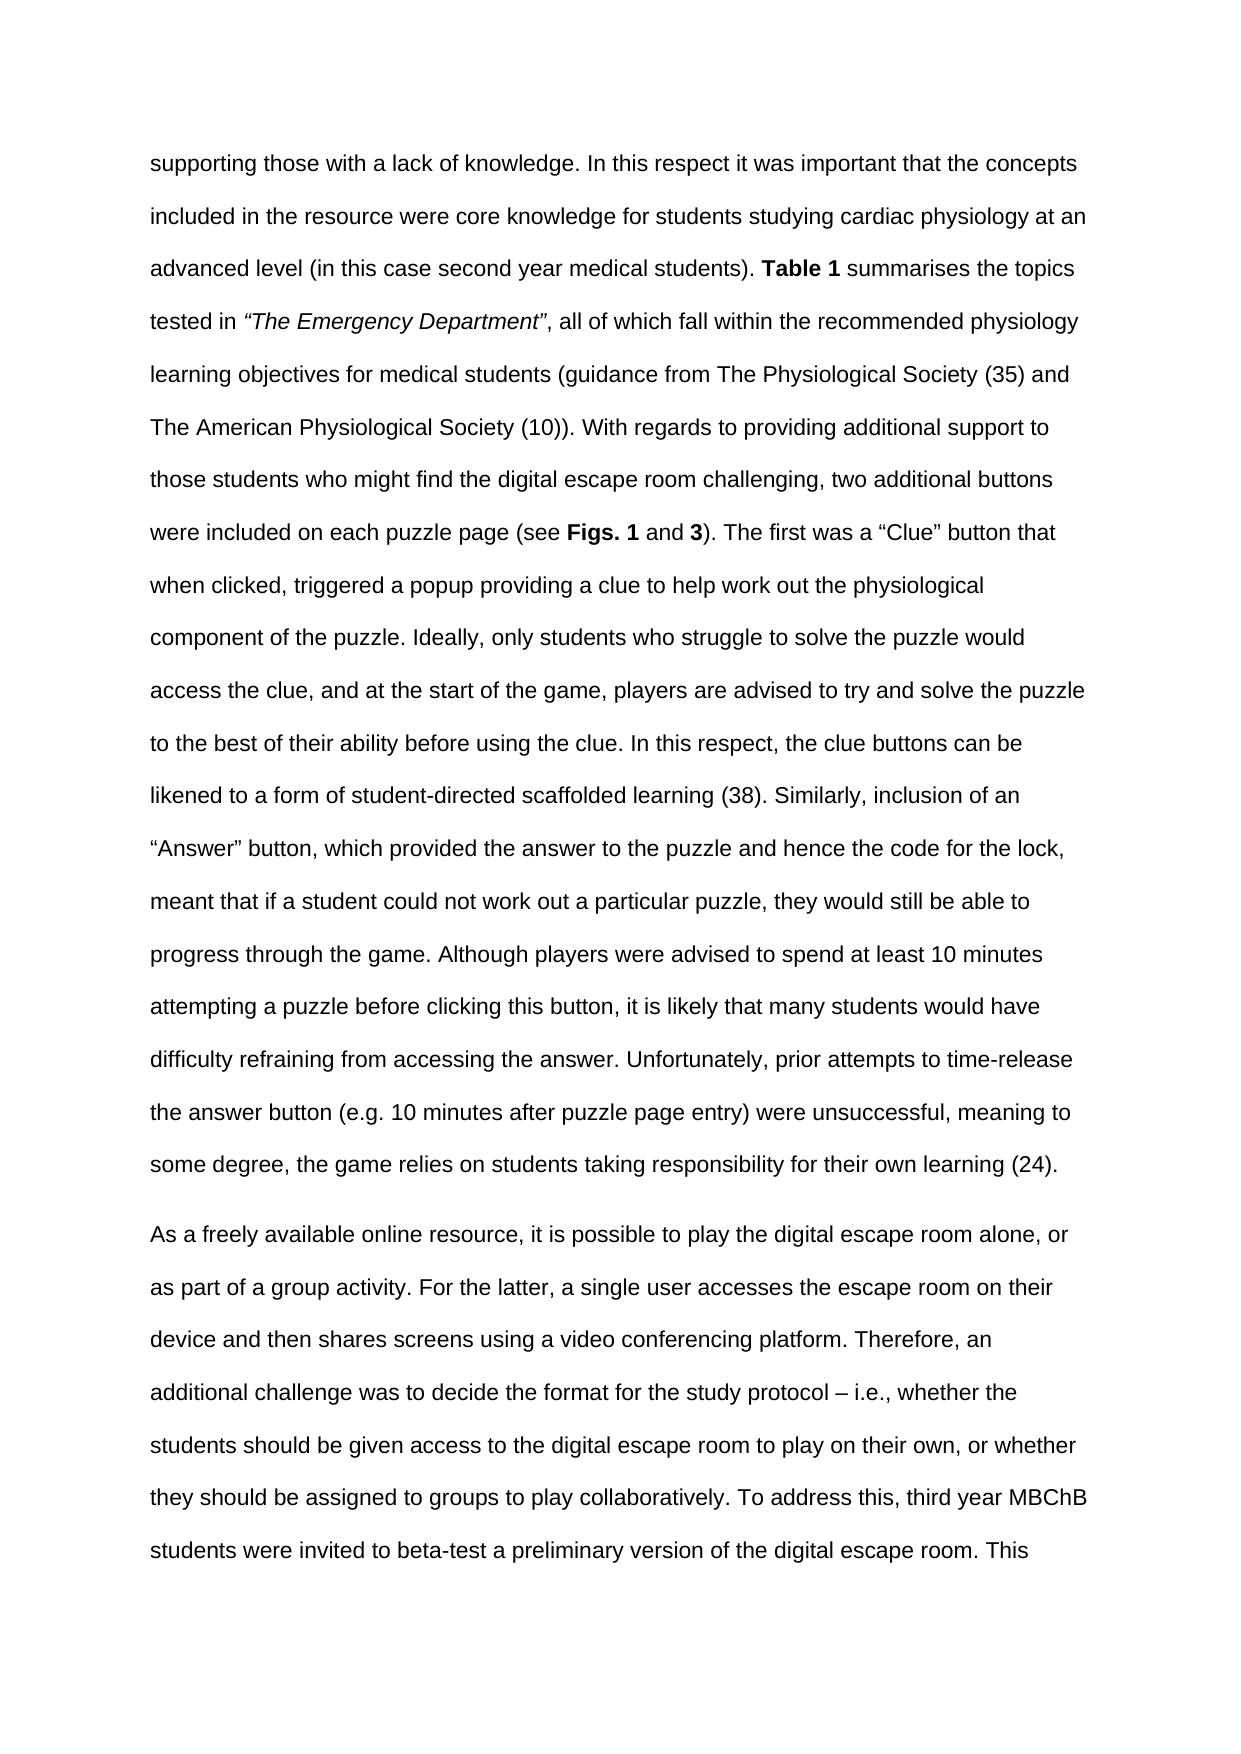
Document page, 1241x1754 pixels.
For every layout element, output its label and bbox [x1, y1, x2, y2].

text [150, 1221, 1090, 1563]
text [150, 150, 1090, 1178]
